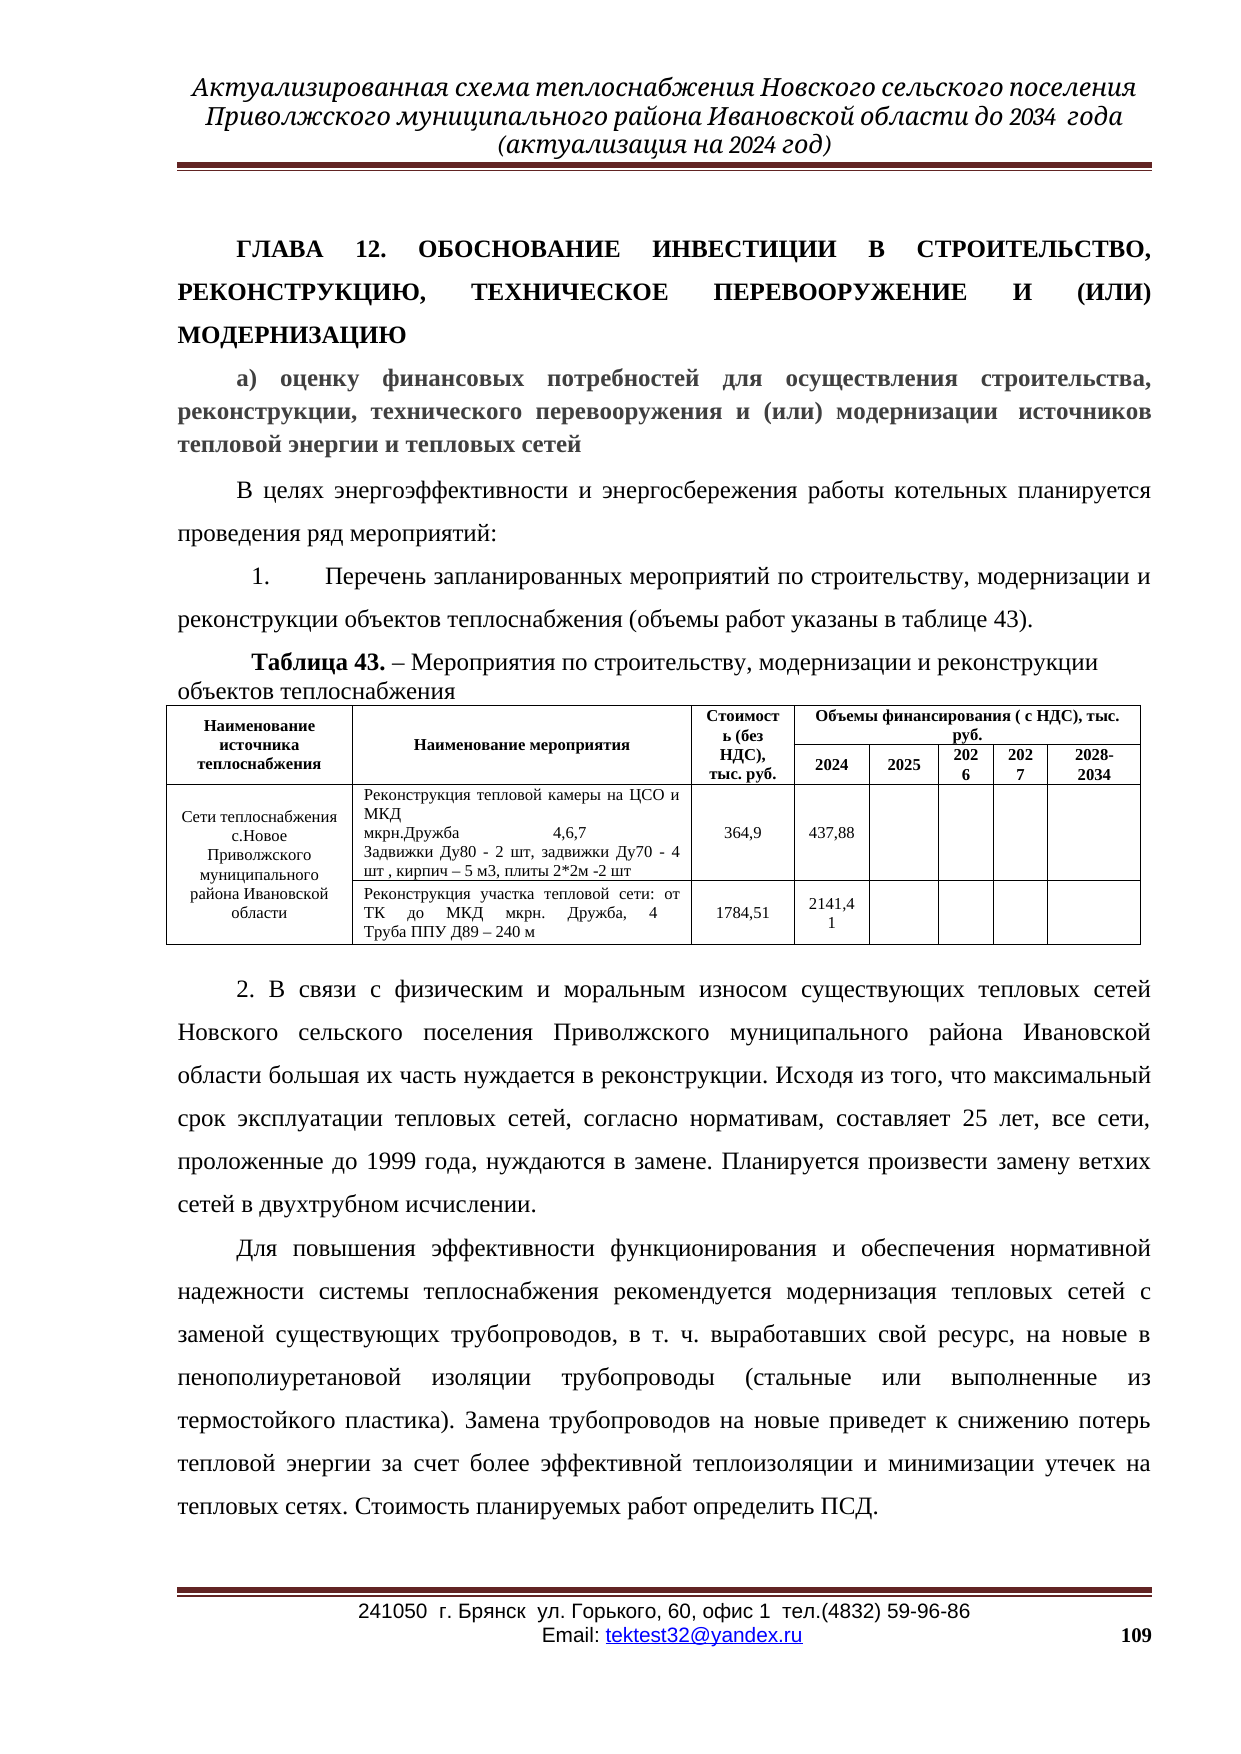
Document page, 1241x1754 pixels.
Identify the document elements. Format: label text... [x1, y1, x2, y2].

table_cell [994, 785, 1047, 880]
table_cell 2028-2034 [1048, 745, 1140, 783]
table_cell 437,88 [795, 785, 869, 880]
table_cell [870, 785, 938, 880]
table_cell 2141,41 [795, 881, 869, 944]
text В целях энергоэффективности и энергосбережения работы котельных планируется проведения ряд мероприятий: [177, 475, 1152, 547]
table_cell [939, 881, 993, 944]
table_header Стоимость (без НДС), тыс. руб. [692, 706, 794, 783]
table_cell Реконструкция участка тепловой сети: от ТК до МКД мкрн. Дружба, 4 Труба ППУ Д89 – 240 м [353, 881, 691, 944]
table_header Наименование источника теплоснабжения [167, 706, 352, 783]
table_cell 2027 [994, 745, 1047, 783]
table_cell [1048, 881, 1140, 944]
table_cell [994, 881, 1047, 944]
table_cell 2024 [795, 745, 869, 783]
list Перечень запланированных мероприятий по строительству, модернизации и реконструкции объектов теплоснабжения (объемы работ указаны в таблице 43). [177, 561, 1152, 633]
subtitle а) оценку финансовых потребностей для осуществления строительства, реконструкции, технического перевооружения и (или) модернизации источников тепловой энергии и тепловых сетей [177, 363, 1152, 458]
table_cell 2026 [939, 745, 993, 783]
text Для повышения эффективности функционирования и обеспечения нормативной надежности системы теплоснабжения рекомендуется модернизация тепловых сетей с заменой существующих трубопроводов, в т. ч. выработавших свой ресурс, на новые в пенополиуретановой изоляции трубопроводы (стальные или выполненные из термостойкого пластика). Замена трубопроводов на новые приведет к снижению потерь тепловой энергии за счет более эффективной теплоизоляции и минимизации утечек на тепловых сетях. Стоимость планируемых работ определить ПСД. [177, 1233, 1152, 1520]
table_cell [870, 881, 938, 944]
table_cell Реконструкция тепловой камеры на ЦСО и МКД мкрн.Дружба 4,6,7 Задвижки Ду80 - 2 шт, задвижки Ду70 - 4 шт , кирпич – 5 м3, плиты 2*2м -2 шт [353, 785, 691, 880]
table_header Объемы финансирования ( с НДС), тыс. руб. [795, 706, 1140, 744]
table_cell 364,9 [692, 785, 794, 880]
table_cell [939, 785, 993, 880]
text Таблица 43. – Мероприятия по строительству, модернизации и реконструкции объектов теплоснабжения [177, 647, 1152, 705]
table_cell Сети теплоснабжения с.Новое Приволжского муниципального района Ивановской области [167, 785, 352, 944]
table_cell 2025 [870, 745, 938, 783]
table_header Наименование мероприятия [353, 706, 691, 783]
table_cell [1048, 785, 1140, 880]
table_cell 1784,51 [692, 881, 794, 944]
list 2. В связи с физическим и моральным износом существующих тепловых сетей Новского сельского поселения Приволжского муниципального района Ивановской области большая их часть нуждается в реконструкции. Исходя из того, что максимальный срок эксплуатации тепловых сетей, согласно нормативам, составляет 25 лет, все сети, проложенные до 1999 года, нуждаются в замене. Планируется произвести замену ветхих сетей в двухтрубном исчислении. [177, 974, 1152, 1218]
subtitle ГЛАВА 12. ОБОСНОВАНИЕ ИНВЕСТИЦИИ В СТРОИТЕЛЬСТВО, РЕКОНСТРУКЦИЮ, ТЕХНИЧЕСКОЕ ПЕРЕВООРУЖЕНИЕ И (ИЛИ) МОДЕРНИЗАЦИЮ [177, 234, 1152, 349]
